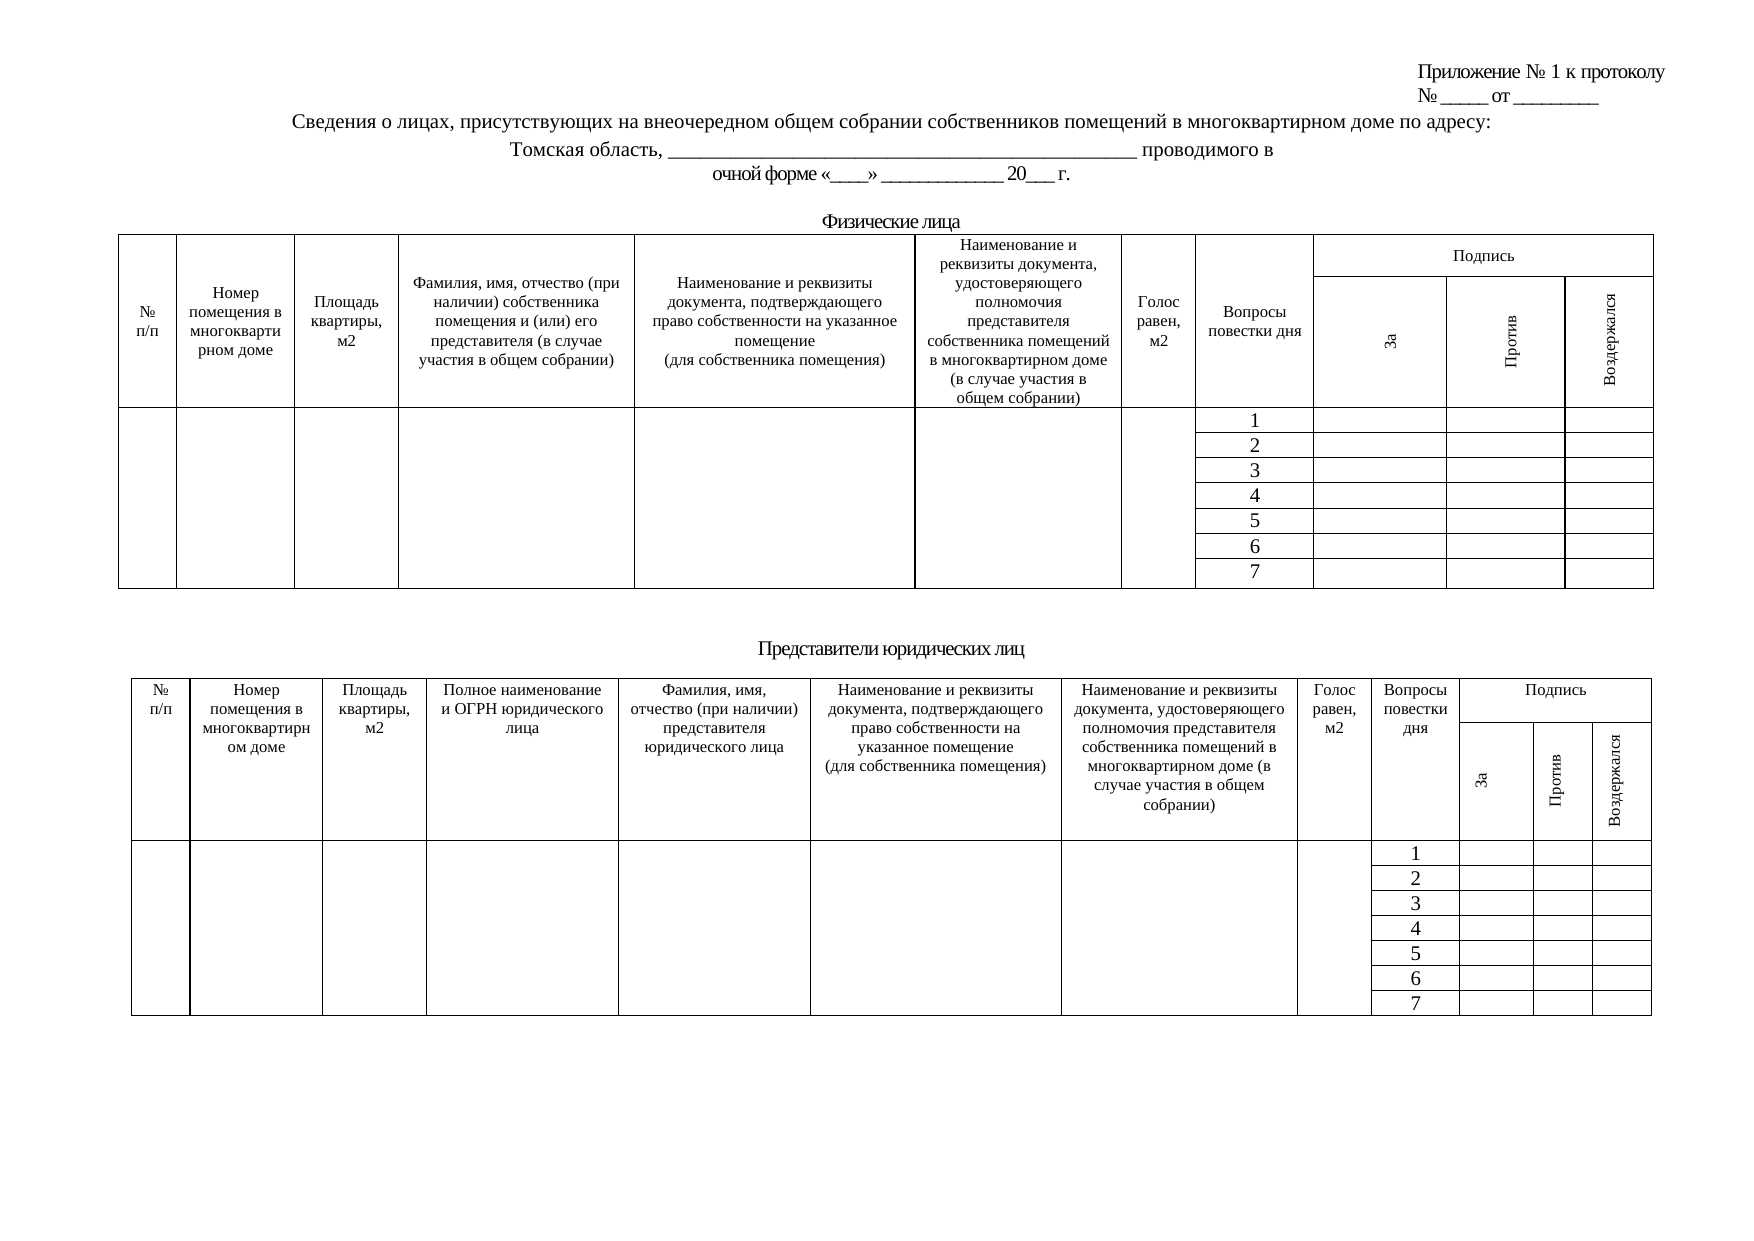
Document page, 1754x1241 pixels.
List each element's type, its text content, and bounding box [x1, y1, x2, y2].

table_cell [399, 408, 634, 587]
table_cell [1314, 534, 1446, 558]
table_header Номер помещения в многоквартирном доме [191, 679, 322, 840]
table_header Фамилия, имя, отчество (при наличии) представителя юридического лица [619, 679, 810, 840]
table_cell 7 [1372, 991, 1459, 1015]
table_header Голос равен, м2 [1298, 679, 1371, 840]
table_header Голос равен, м2 [1122, 235, 1195, 407]
table_cell [811, 841, 1061, 1015]
table_cell [1593, 891, 1651, 915]
table_cell [619, 841, 810, 1015]
table_cell 5 [1372, 941, 1459, 965]
table_cell [177, 408, 294, 587]
table_cell [1566, 483, 1653, 507]
table_cell [1534, 841, 1592, 865]
table_cell [1566, 433, 1653, 457]
table_cell 6 [1372, 966, 1459, 990]
table_cell [1593, 941, 1651, 965]
table_cell [1566, 408, 1653, 432]
table_cell 7 [1196, 559, 1313, 587]
table_cell 4 [1372, 916, 1459, 940]
text Представители юридических лиц [118, 636, 1665, 660]
table_cell [1447, 509, 1564, 532]
table_header Номер помещения в многоквартирном доме [177, 235, 294, 407]
table_cell [1314, 509, 1446, 532]
text Приложение № 1 к протоколу № _____ от _________ [1417, 59, 1665, 107]
table_header № п/п [119, 235, 176, 407]
table_cell 1 [1196, 408, 1313, 432]
table_cell 2 [1196, 433, 1313, 457]
table_cell [295, 408, 398, 587]
text очной форме «____» _____________ 20___ г. [118, 162, 1665, 186]
table_cell 5 [1196, 509, 1313, 532]
table_header Площадь квартиры, м2 [323, 679, 426, 840]
table_cell [1593, 991, 1651, 1015]
table_cell [1593, 841, 1651, 865]
table_cell [323, 841, 426, 1015]
table_cell [916, 408, 1121, 587]
table_header Наименование и реквизиты документа, удостоверяющего полномочия представителя собственника помещений в многоквартирном доме (в случае участия в общем собрании) [1062, 679, 1297, 840]
table_header Площадь квартиры, м2 [295, 235, 398, 407]
table_cell [1447, 408, 1564, 432]
table_cell [1314, 433, 1446, 457]
text Томская область, _____________________________________________ проводимого в [118, 134, 1665, 162]
table_cell [1566, 559, 1653, 587]
table_cell [1593, 966, 1651, 990]
table_cell [1566, 534, 1653, 558]
table_cell [1460, 841, 1533, 865]
table_cell [1460, 991, 1533, 1015]
table_header Подпись [1314, 235, 1653, 276]
table_cell 4 [1196, 483, 1313, 507]
table_cell [1566, 458, 1653, 482]
table_cell [1314, 408, 1446, 432]
table_cell Воздержался [1566, 277, 1653, 407]
table_cell [1534, 891, 1592, 915]
table_header Полное наименование и ОГРН юридического лица [427, 679, 618, 840]
table_cell [1314, 559, 1446, 587]
table_header Наименование и реквизиты документа, удостоверяющего полномочия представителя собственника помещений в многоквартирном доме (в случае участия в общем собрании) [916, 235, 1121, 407]
table_cell [1593, 916, 1651, 940]
table_cell 3 [1196, 458, 1313, 482]
table_cell [1314, 483, 1446, 507]
text Сведения о лицах, присутствующих на внеочередном общем собрании собственников помещений в многоквартирном доме по адресу: [118, 107, 1665, 134]
table_cell [635, 408, 914, 587]
table_cell [1534, 991, 1592, 1015]
table_cell [1447, 433, 1564, 457]
table_cell [1447, 483, 1564, 507]
table_cell Против [1534, 723, 1592, 840]
table_cell [1534, 866, 1592, 890]
table_cell За [1460, 723, 1533, 840]
table_header № п/п [132, 679, 189, 840]
table_header Наименование и реквизиты документа, подтверждающего право собственности на указанное помещение (для собственника помещения) [635, 235, 914, 407]
table_cell [191, 841, 322, 1015]
table_cell [1460, 916, 1533, 940]
table_cell [1534, 941, 1592, 965]
table_cell 1 [1372, 841, 1459, 865]
table_header Вопросы повестки дня [1372, 679, 1459, 840]
table_cell [1460, 866, 1533, 890]
table_cell [132, 841, 189, 1015]
table_cell 6 [1196, 534, 1313, 558]
table_cell [1447, 534, 1564, 558]
table_cell За [1314, 277, 1446, 407]
table_cell [1460, 966, 1533, 990]
table_cell [1447, 458, 1564, 482]
table_cell [1460, 941, 1533, 965]
table_cell [1593, 866, 1651, 890]
table_cell [1566, 509, 1653, 532]
table_cell Против [1447, 277, 1564, 407]
table_header Подпись [1460, 679, 1651, 722]
table_cell [1534, 966, 1592, 990]
table_cell [1062, 841, 1297, 1015]
table_cell [119, 408, 176, 587]
table_cell [1314, 458, 1446, 482]
table_header Наименование и реквизиты документа, подтверждающего право собственности на указанное помещение (для собственника помещения) [811, 679, 1061, 840]
table_cell 3 [1372, 891, 1459, 915]
table_header Фамилия, имя, отчество (при наличии) собственника помещения и (или) его представителя (в случае участия в общем собрании) [399, 235, 634, 407]
table_cell Воздержался [1593, 723, 1651, 840]
table_cell [1447, 559, 1564, 587]
table_cell [1460, 891, 1533, 915]
table_cell [1298, 841, 1371, 1015]
table_cell [1122, 408, 1195, 587]
text Физические лица [118, 209, 1665, 233]
table_cell 2 [1372, 866, 1459, 890]
table_cell [1534, 916, 1592, 940]
table_cell [427, 841, 618, 1015]
table_header Вопросы повестки дня [1196, 235, 1313, 407]
